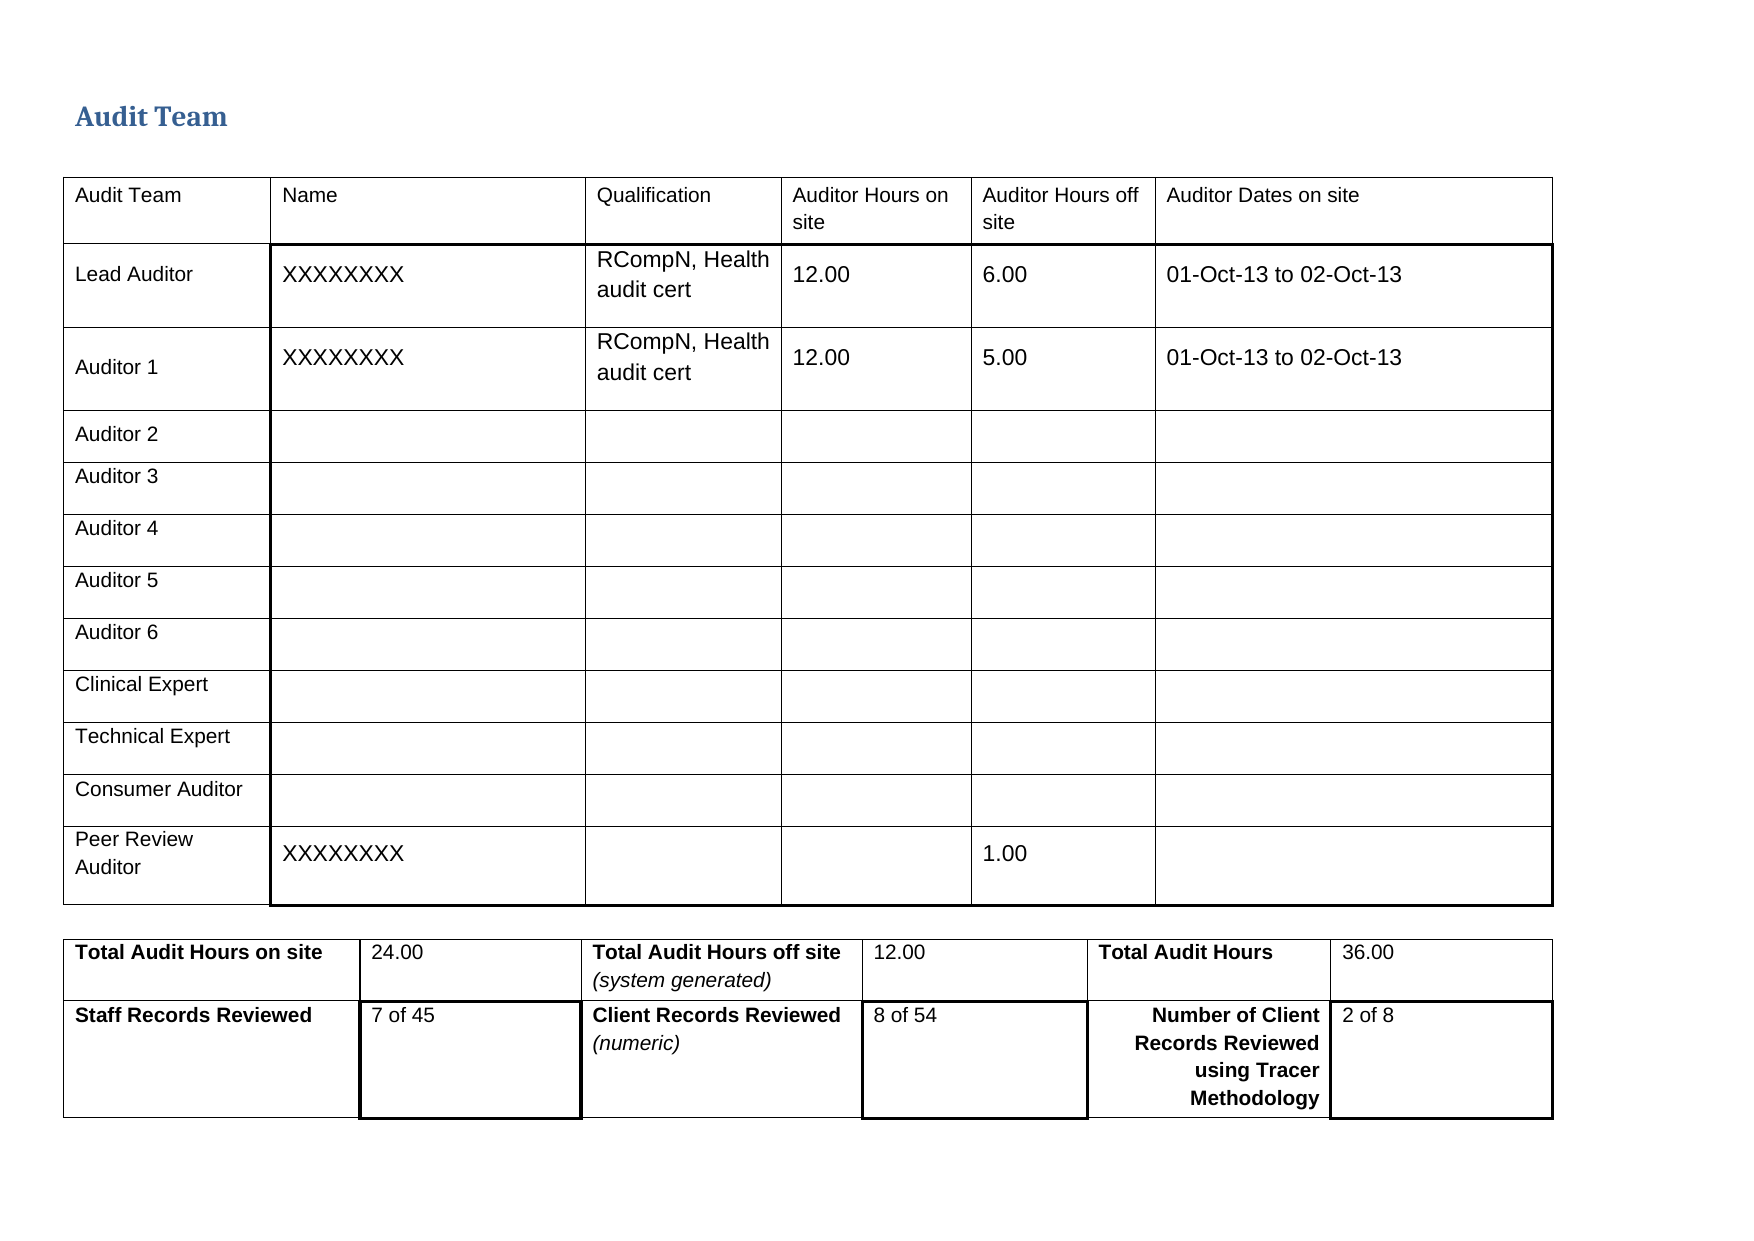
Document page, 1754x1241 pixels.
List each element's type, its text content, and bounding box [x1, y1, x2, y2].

table_cell [1156, 515, 1551, 566]
table_cell Auditor 5 [64, 567, 269, 618]
table_cell [782, 515, 971, 566]
table_header Auditor Hours on site [782, 178, 971, 243]
table_cell [272, 671, 585, 722]
table_cell [272, 619, 585, 670]
table_cell Auditor 6 [64, 619, 269, 670]
table_cell Clinical Expert [64, 671, 269, 722]
table_cell [586, 827, 781, 903]
table_cell [972, 671, 1155, 722]
table_cell 2 of 8 [1332, 1003, 1551, 1117]
table_cell [586, 775, 781, 826]
table_cell 01-Oct-13 to 02-Oct-13 [1156, 328, 1551, 409]
table_cell 5.00 [972, 328, 1155, 409]
table_header Total Audit Hours [1088, 940, 1330, 1000]
table_cell [972, 619, 1155, 670]
table_cell [782, 619, 971, 670]
table_cell [972, 567, 1155, 618]
table_cell [586, 411, 781, 462]
table_cell 12.00 [782, 328, 971, 409]
table_cell 6.00 [972, 246, 1155, 327]
table_cell XXXXXXXX [272, 328, 585, 409]
table_cell XXXXXXXX [272, 246, 585, 327]
table_cell [1156, 775, 1551, 826]
table_cell [1156, 411, 1551, 462]
table_cell [972, 775, 1155, 826]
table_cell [1156, 463, 1551, 514]
table_cell Technical Expert [64, 723, 269, 774]
table_cell [1156, 619, 1551, 670]
table_cell [782, 567, 971, 618]
table_header Audit Team [64, 178, 270, 243]
table_header Qualification [586, 178, 781, 243]
table_cell [782, 827, 971, 903]
table_header Auditor Dates on site [1156, 178, 1552, 243]
table_header Total Audit Hours off site (system generated) [582, 940, 862, 1000]
table_cell [272, 723, 585, 774]
table_cell [972, 515, 1155, 566]
table_cell [972, 463, 1155, 514]
table_cell [782, 723, 971, 774]
table_cell [272, 567, 585, 618]
table_cell Auditor 2 [64, 411, 269, 462]
subtitle Audit Team [75, 100, 1679, 134]
table_header Name [271, 178, 585, 243]
table_cell Auditor 1 [64, 328, 269, 409]
table_cell [1156, 827, 1551, 903]
table_cell 01-Oct-13 to 02-Oct-13 [1156, 246, 1551, 327]
table_cell [1156, 671, 1551, 722]
table_header Total Audit Hours on site [64, 940, 359, 1000]
table_cell [586, 671, 781, 722]
table_cell Consumer Auditor [64, 775, 269, 826]
table_cell [586, 463, 781, 514]
table_header Auditor Hours off site [972, 178, 1155, 243]
table_cell [586, 723, 781, 774]
table_cell [586, 619, 781, 670]
table_cell Number of Client Records Reviewed using Tracer Methodology [1089, 1001, 1329, 1117]
table_cell [272, 463, 585, 514]
table_cell 12.00 [782, 246, 971, 327]
table_cell 7 of 45 [362, 1003, 579, 1117]
table_header 24.00 [361, 940, 581, 1000]
table_cell [586, 515, 781, 566]
table_cell Auditor 4 [64, 515, 269, 566]
table_cell [782, 671, 971, 722]
table_cell [586, 567, 781, 618]
table_cell Client Records Reviewed (numeric) [583, 1001, 861, 1117]
table_cell [1156, 723, 1551, 774]
table_cell RCompN, Health audit cert [586, 328, 781, 409]
table_cell Staff Records Reviewed [64, 1001, 358, 1117]
table_cell Peer Review Auditor [64, 827, 269, 903]
table_cell Lead Auditor [64, 244, 269, 327]
table_cell 1.00 [972, 827, 1155, 903]
table_header 12.00 [863, 940, 1087, 1000]
table_cell [782, 775, 971, 826]
table_cell [782, 411, 971, 462]
table_cell [782, 463, 971, 514]
table_cell [272, 775, 585, 826]
table_header 36.00 [1331, 940, 1552, 1000]
table_cell [972, 723, 1155, 774]
table_cell RCompN, Health audit cert [586, 246, 781, 327]
table_cell 8 of 54 [864, 1003, 1086, 1117]
table_cell XXXXXXXX [272, 827, 585, 903]
table_cell [972, 411, 1155, 462]
table_cell [272, 515, 585, 566]
table_cell [272, 411, 585, 462]
table_cell [1156, 567, 1551, 618]
table_cell Auditor 3 [64, 463, 269, 514]
